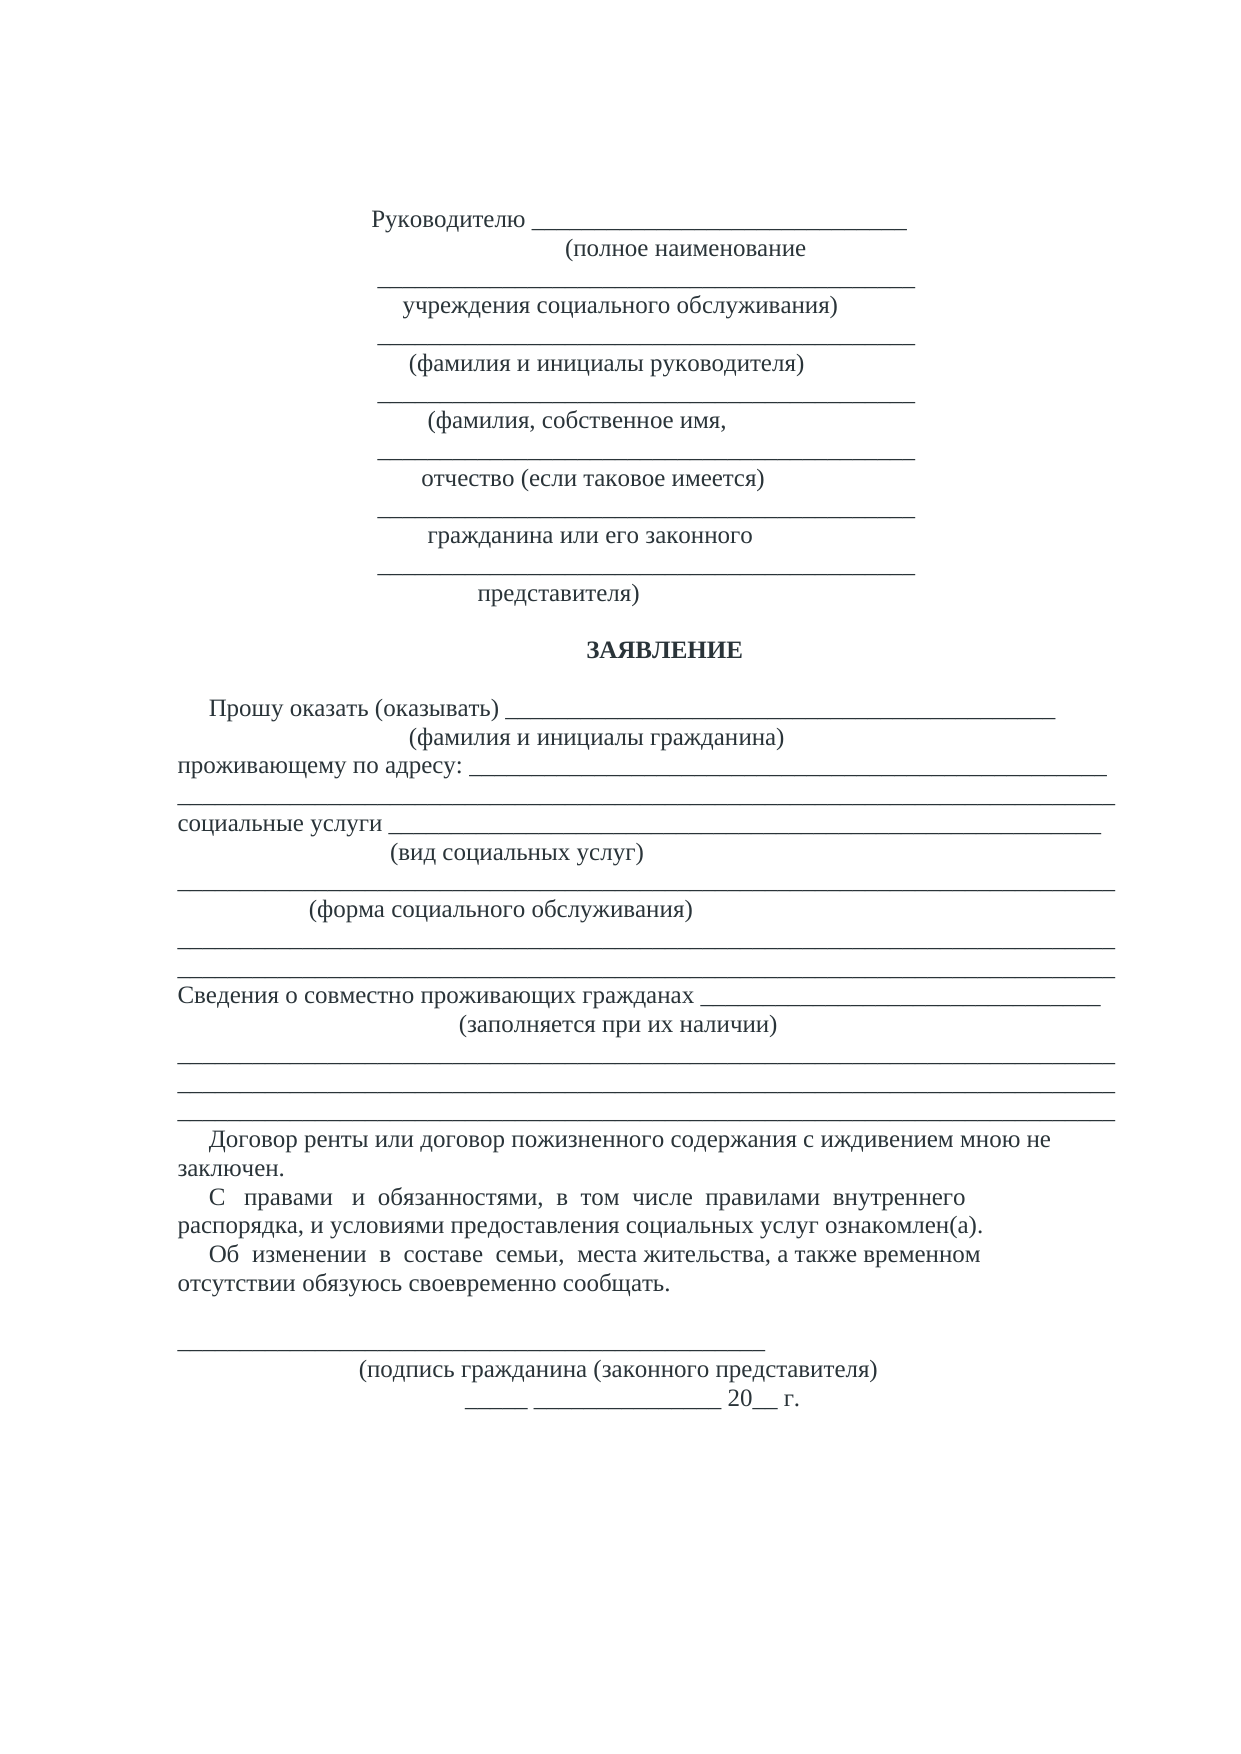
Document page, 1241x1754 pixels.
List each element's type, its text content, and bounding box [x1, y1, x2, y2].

text учреждения социального обслуживания) [177, 291, 1152, 319]
text социальные услуги _________________________________________________________ [177, 808, 1152, 837]
text Руководителю ______________________________ [177, 204, 1152, 233]
text заключен. [177, 1153, 1152, 1182]
text (заполняется при их наличии) [177, 1009, 1152, 1038]
text _____​ _______________​ 20__ г. [177, 1383, 1152, 1412]
text (фамилия и инициалы руководителя) [177, 348, 1152, 377]
text ___________________________________________________________________________ [177, 779, 1152, 808]
text (вид социальных услуг) [177, 837, 1152, 866]
text ___________________________________________ [177, 319, 1152, 348]
text _______________________________________________ [177, 1326, 1152, 1354]
text ___________________________________________________________________________ [177, 1067, 1152, 1096]
text (подпись гражданина (законного представителя) [177, 1354, 1152, 1383]
text проживающему по адресу: ___________________________________________________ [177, 751, 1152, 779]
text отчество (если таковое имеется) [177, 463, 1152, 492]
text ЗАЯВЛЕНИЕ [177, 636, 1152, 664]
text Договор ренты или договор пожизненного содержания с иждивением мною не [177, 1124, 1152, 1153]
text (форма социального обслуживания) [177, 894, 1152, 923]
text Прошу оказать (оказывать) ____________________________________________ [177, 693, 1152, 722]
text распорядка, и условиями предоставления социальных услуг ознакомлен(а). [177, 1211, 1152, 1239]
text Об изменении в составе семьи, места жительства, а также временном [177, 1239, 1152, 1268]
text отсутствии обязуюсь своевременно сообщать. [177, 1268, 1152, 1297]
text ___________________________________________ [177, 549, 1152, 578]
text ___________________________________________________________________________ [177, 923, 1152, 952]
text ___________________________________________________________________________ [177, 1038, 1152, 1067]
text гражданина или его законного [177, 521, 1152, 549]
text ___________________________________________ [177, 434, 1152, 463]
text ___________________________________________________________________________ [177, 952, 1152, 981]
text ___________________________________________ [177, 262, 1152, 291]
text (фамилия, собственное имя, [177, 406, 1152, 434]
text С правами и обязанностями, в том числе правилами внутреннего [177, 1182, 1152, 1211]
text ___________________________________________________________________________ [177, 1096, 1152, 1124]
text (фамилия и инициалы гражданина) [177, 722, 1152, 751]
text ___________________________________________ [177, 492, 1152, 521]
text (полное наименование [177, 233, 1152, 262]
text ___________________________________________________________________________ [177, 866, 1152, 894]
text Сведения о совместно проживающих гражданах ________________________________ [177, 981, 1152, 1009]
text представителя) [177, 578, 1152, 607]
text ___________________________________________ [177, 377, 1152, 406]
